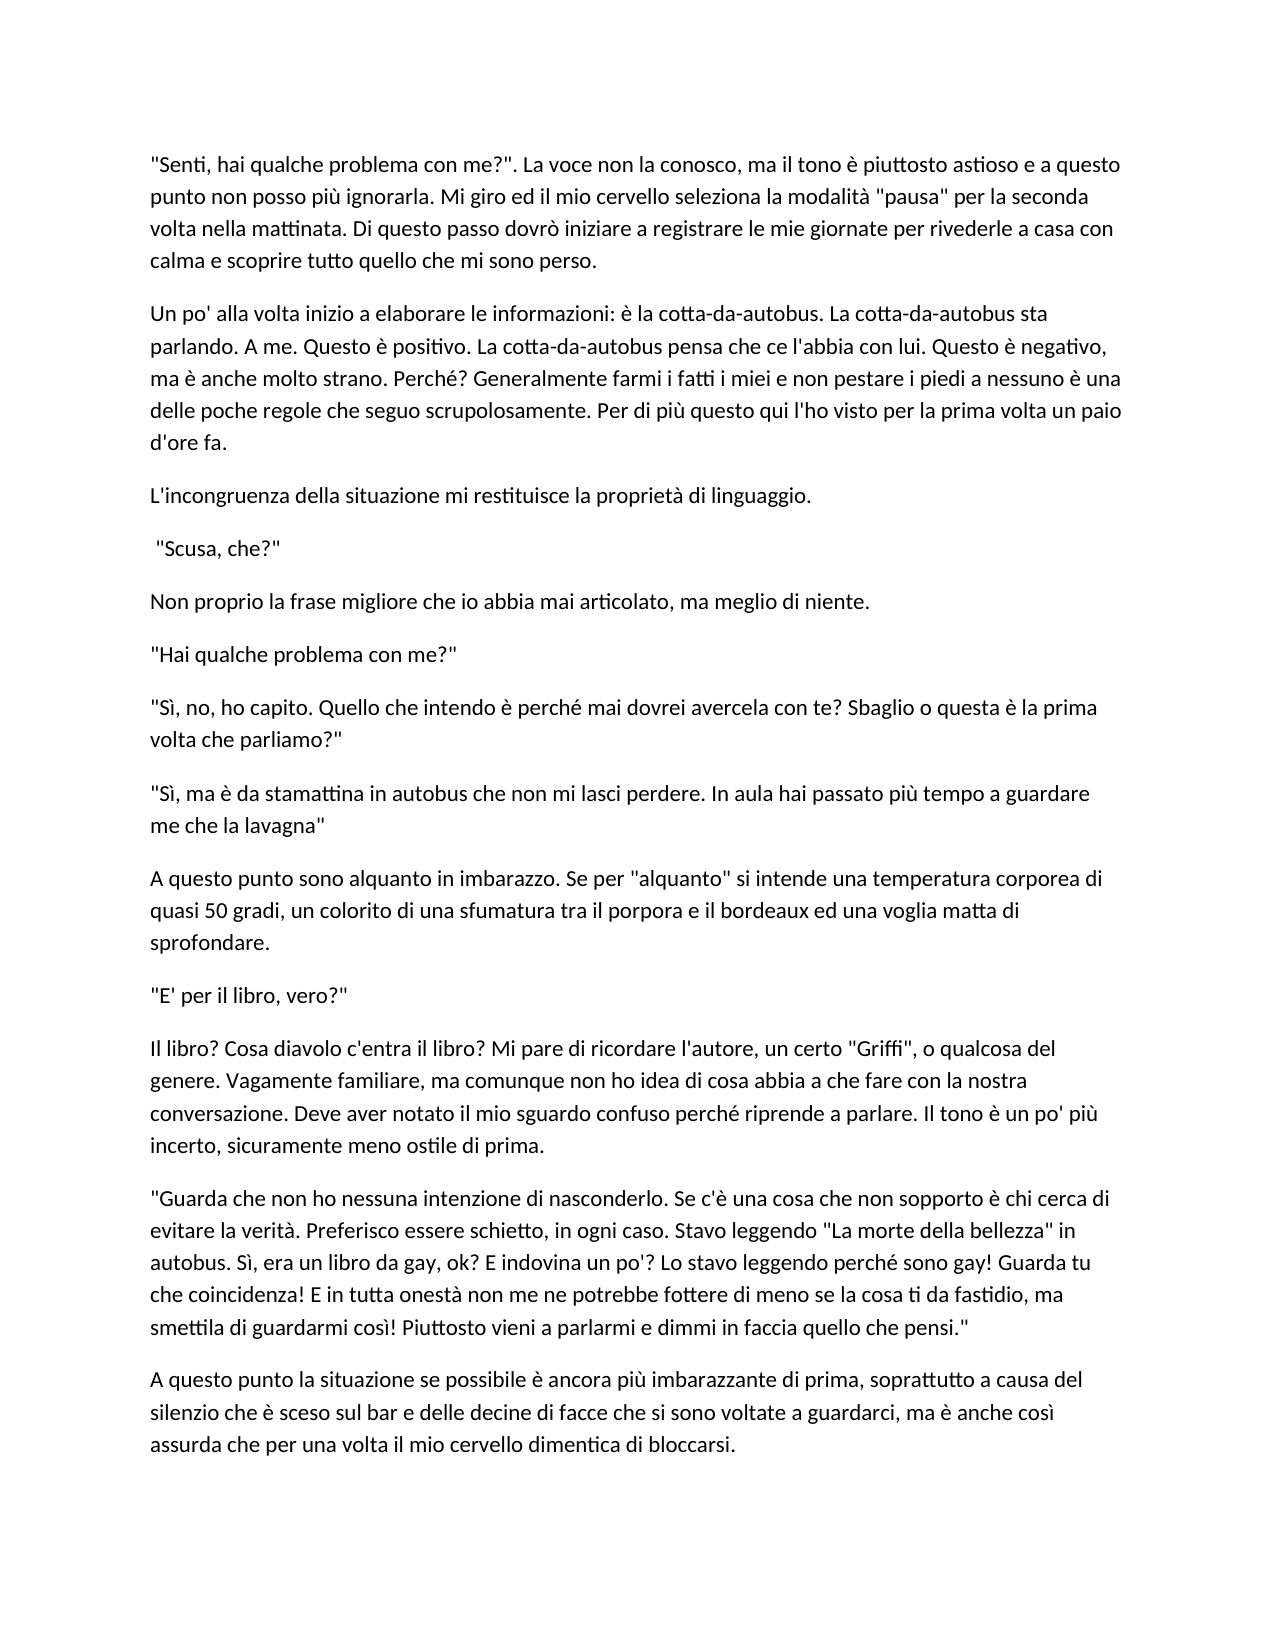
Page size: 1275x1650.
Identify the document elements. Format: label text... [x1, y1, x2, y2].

text "Sì, no, ho capito. Quello che intendo è perché mai dovrei avercela con te? Sbaglio o questa è la prima volta che parliamo?" [150, 693, 1125, 754]
text "Guarda che non ho nessuna intenzione di nasconderlo. Se c'è una cosa che non sopporto è chi cerca di evitare la verità. Preferisco essere schietto, in ogni caso. Stavo leggendo "La morte della bellezza" in autobus. Sì, era un libro da gay, ok? E indovina un po'? Lo stavo leggendo perché sono gay! Guarda tu che coincidenza! E in tutta onestà non me ne potrebbe fottere di meno se la cosa ti da fastidio, ma smettila di guardarmi così! Piuttosto vieni a parlarmi e dimmi in faccia quello che pensi." [150, 1184, 1125, 1341]
text "Sì, ma è da stamattina in autobus che non mi lasci perdere. In aula hai passato più tempo a guardare me che la lavagna" [150, 779, 1125, 839]
text A questo punto la situazione se possibile è ancora più imbarazzante di prima, soprattutto a causa del silenzio che è sceso sul bar e delle decine di facce che si sono voltate a guardarci, ma è anche così assurda che per una volta il mio cervello dimentica di bloccarsi. [150, 1366, 1125, 1458]
text L'incongruenza della situazione mi restituisce la proprietà di linguaggio. [150, 481, 1125, 509]
text Un po' alla volta inizio a elaborare le informazioni: è la cotta-da-autobus. La cotta-da-autobus sta parlando. A me. Questo è positivo. La cotta-da-autobus pensa che ce l'abbia con lui. Questo è negativo, ma è anche molto strano. Perché? Generalmente farmi i fatti i miei e non pestare i piedi a nessuno è una delle poche regole che seguo scrupolosamente. Per di più questo qui l'ho visto per la prima volta un paio d'ore fa. [150, 299, 1125, 456]
text "Hai qualche problema con me?" [150, 640, 1125, 668]
text Non proprio la frase migliore che io abbia mai articolato, ma meglio di niente. [150, 587, 1125, 615]
text Il libro? Cosa diavolo c'entra il libro? Mi pare di ricordare l'autore, un certo "Griffi", o qualcosa del genere. Vagamente familiare, ma comunque non ho idea di cosa abbia a che fare con la nostra conversazione. Deve aver notato il mio sguardo confuso perché riprende a parlare. Il tono è un po' più incerto, sicuramente meno ostile di prima. [150, 1034, 1125, 1159]
text A questo punto sono alquanto in imbarazzo. Se per "alquanto" si intende una temperatura corporea di quasi 50 gradi, un colorito di una sfumatura tra il porpora e il bordeaux ed una voglia matta di sprofondare. [150, 864, 1125, 956]
text "Senti, hai qualche problema con me?". La voce non la conosco, ma il tono è piuttosto astioso e a questo punto non posso più ignorarla. Mi giro ed il mio cervello seleziona la modalità "pausa" per la seconda volta nella mattinata. Di questo passo dovrò iniziare a registrare le mie giornate per rivederle a casa con calma e scoprire tutto quello che mi sono perso. [150, 150, 1125, 274]
text "Scusa, che?" [150, 534, 1125, 562]
text "E' per il libro, vero?" [150, 981, 1125, 1009]
